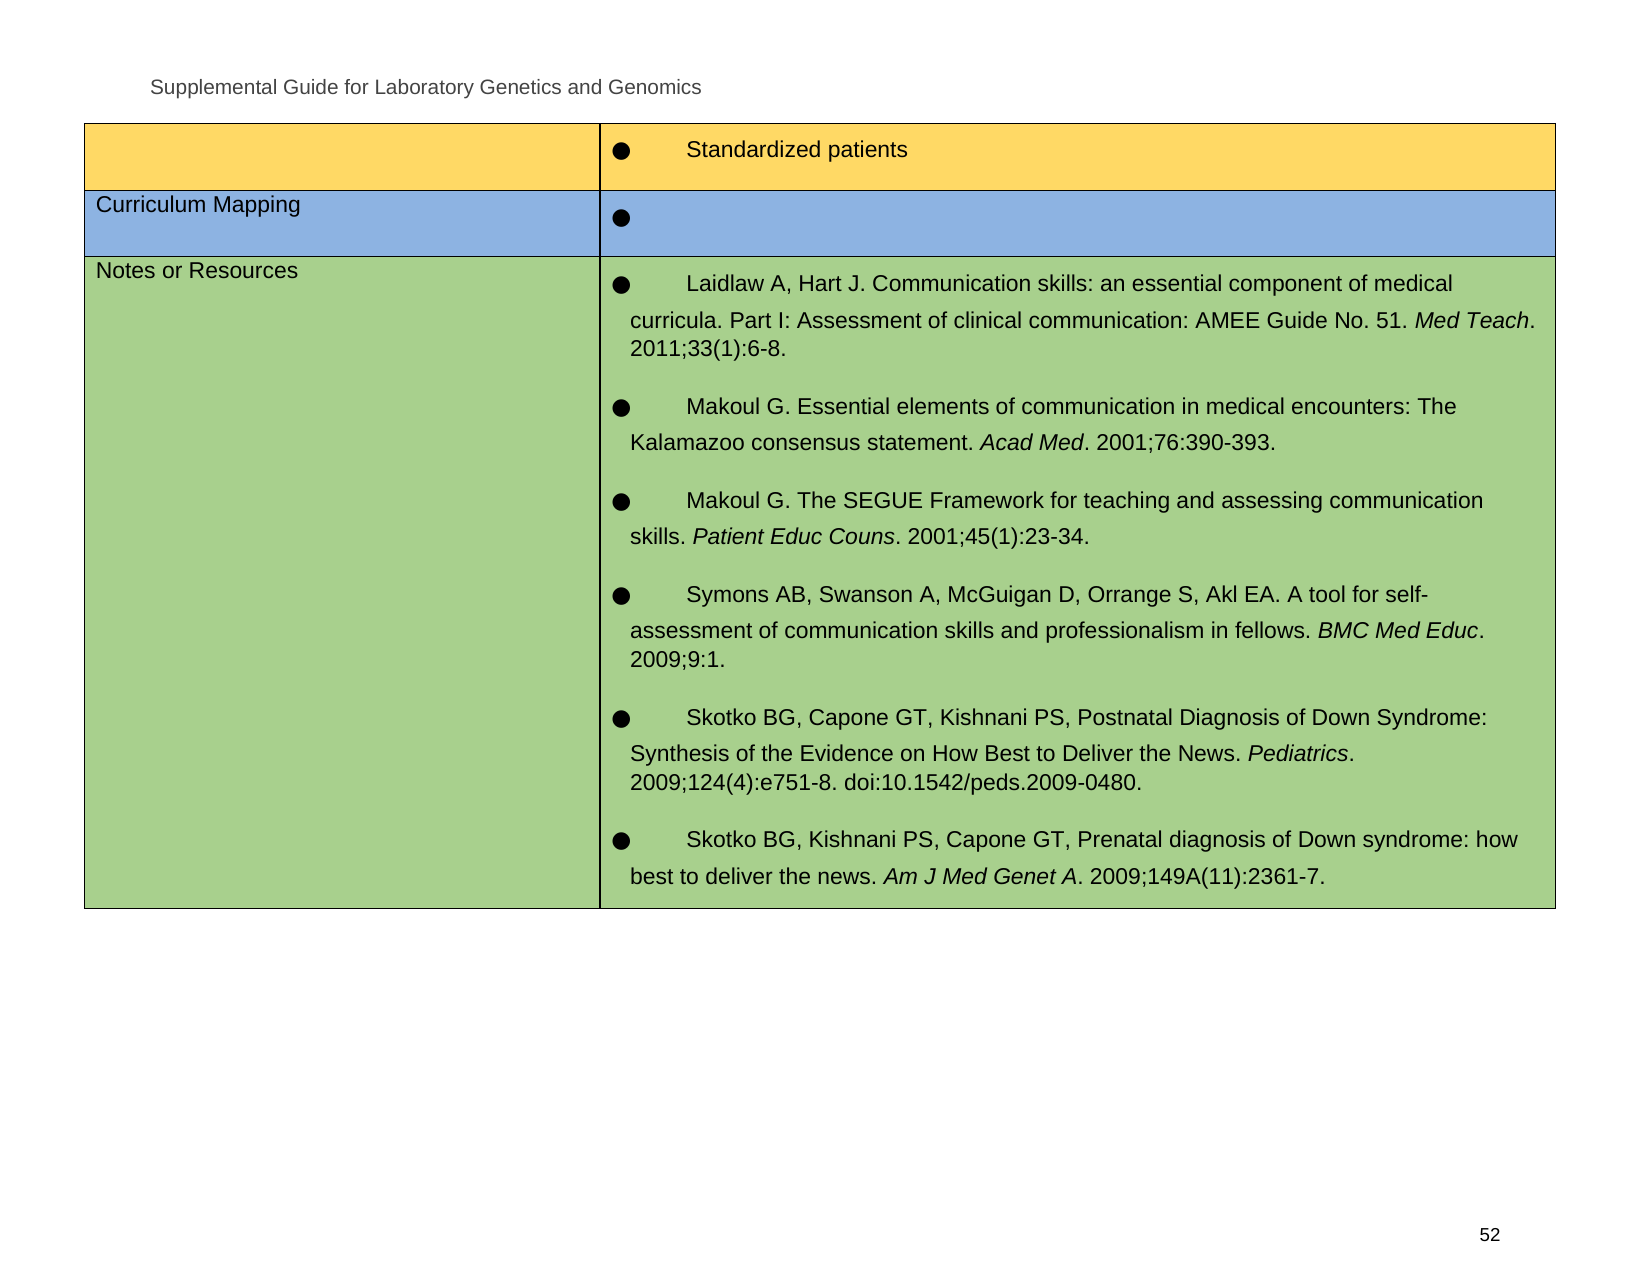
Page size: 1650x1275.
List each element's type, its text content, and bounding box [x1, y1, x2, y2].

table_cell Notes or Resources [85, 257, 599, 908]
table_cell Laidlaw A, Hart J. Communication skills: an essential component of medical curricula. Part I: Assessment of clinical communication: AMEE Guide No. 51. Med Teach. 2011;33(1):6-8. Makoul G. Essential elements of communication in medical encounters: The Kalamazoo consensus statement. Acad Med. 2001;76:390-393. Makoul G. The SEGUE Framework for teaching and assessing communication skills. Patient Educ Couns. 2001;45(1):23-34. Symons AB, Swanson A, McGuigan D, Orrange S, Akl EA. A tool for self-assessment of communication skills and professionalism in fellows. BMC Med Educ. 2009;9:1. Skotko BG, Capone GT, Kishnani PS, Postnatal Diagnosis of Down Syndrome: Synthesis of the Evidence on How Best to Deliver the News. Pediatrics. 2009;124(4):e751-8. doi:10.1542/peds.2009-0480. Skotko BG, Kishnani PS, Capone GT, Prenatal diagnosis of Down syndrome: how best to deliver the news. Am J Med Genet A. 2009;149A(11):2361-7. [601, 257, 1555, 908]
table_cell Curriculum Mapping [85, 191, 599, 256]
table_cell [601, 191, 1555, 256]
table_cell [601, 124, 1555, 190]
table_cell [85, 124, 599, 190]
